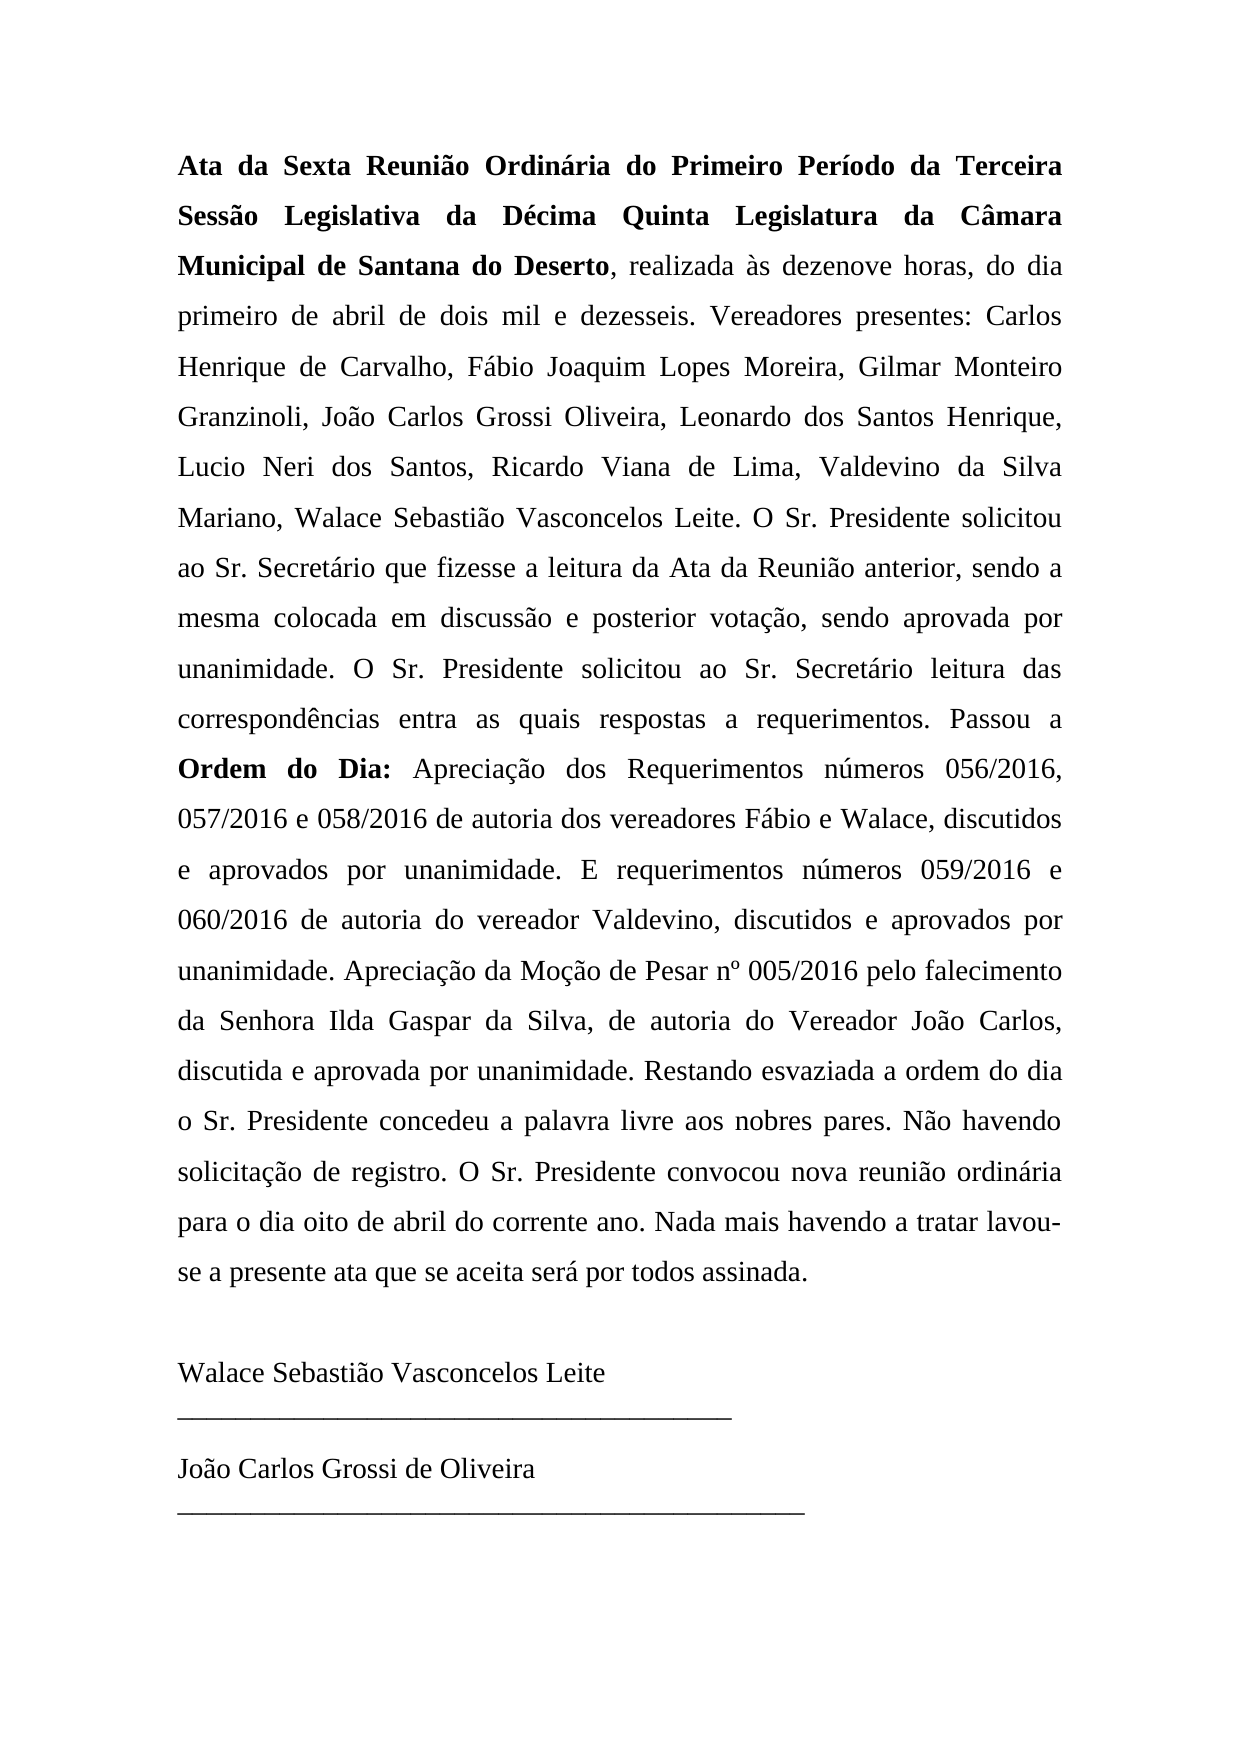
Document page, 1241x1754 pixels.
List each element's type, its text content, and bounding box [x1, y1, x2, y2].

text Ata da Sexta Reunião Ordinária do Primeiro Período da Terceira Sessão Legislativa da Décima Quinta Legislatura da Câmara Municipal de Santana do Deserto, realizada às dezenove horas, do dia primeiro de abril de dois mil e dezesseis. Vereadores presentes: Carlos Henrique de Carvalho, Fábio Joaquim Lopes Moreira, Gilmar Monteiro Granzinoli, João Carlos Grossi Oliveira, Leonardo dos Santos Henrique, Lucio Neri dos Santos, Ricardo Viana de Lima, Valdevino da Silva Mariano, Walace Sebastião Vasconcelos Leite. O Sr. Presidente solicitou ao Sr. Secretário que fizesse a leitura da Ata da Reunião anterior, sendo a mesma colocada em discussão e posterior votação, sendo aprovada por unanimidade. O Sr. Presidente solicitou ao Sr. Secretário leitura das correspondências entra as quais respostas a requerimentos. Passou a Ordem do Dia: Apreciação dos Requerimentos números 056/2016, 057/2016 e 058/2016 de autoria dos vereadores Fábio e Walace, discutidos e aprovados por unanimidade. E requerimentos números 059/2016 e 060/2016 de autoria do vereador Valdevino, discutidos e aprovados por unanimidade. Apreciação da Moção de Pesar nº 005/2016 pelo falecimento da Senhora Ilda Gaspar da Silva, de autoria do Vereador João Carlos, discutida e aprovada por unanimidade. Restando esvaziada a ordem do dia o Sr. Presidente concedeu a palavra livre aos nobres pares. Não havendo solicitação de registro. O Sr. Presidente convocou nova reunião ordinária para o dia oito de abril do corrente ano. Nada mais havendo a tratar lavou-se a presente ata que se aceita será por todos assinada. [177, 148, 1063, 1288]
text João Carlos Grossi de Oliveira ___________________________________________ [177, 1451, 1063, 1518]
text Walace Sebastião Vasconcelos Leite ______________________________________ [177, 1355, 1063, 1422]
